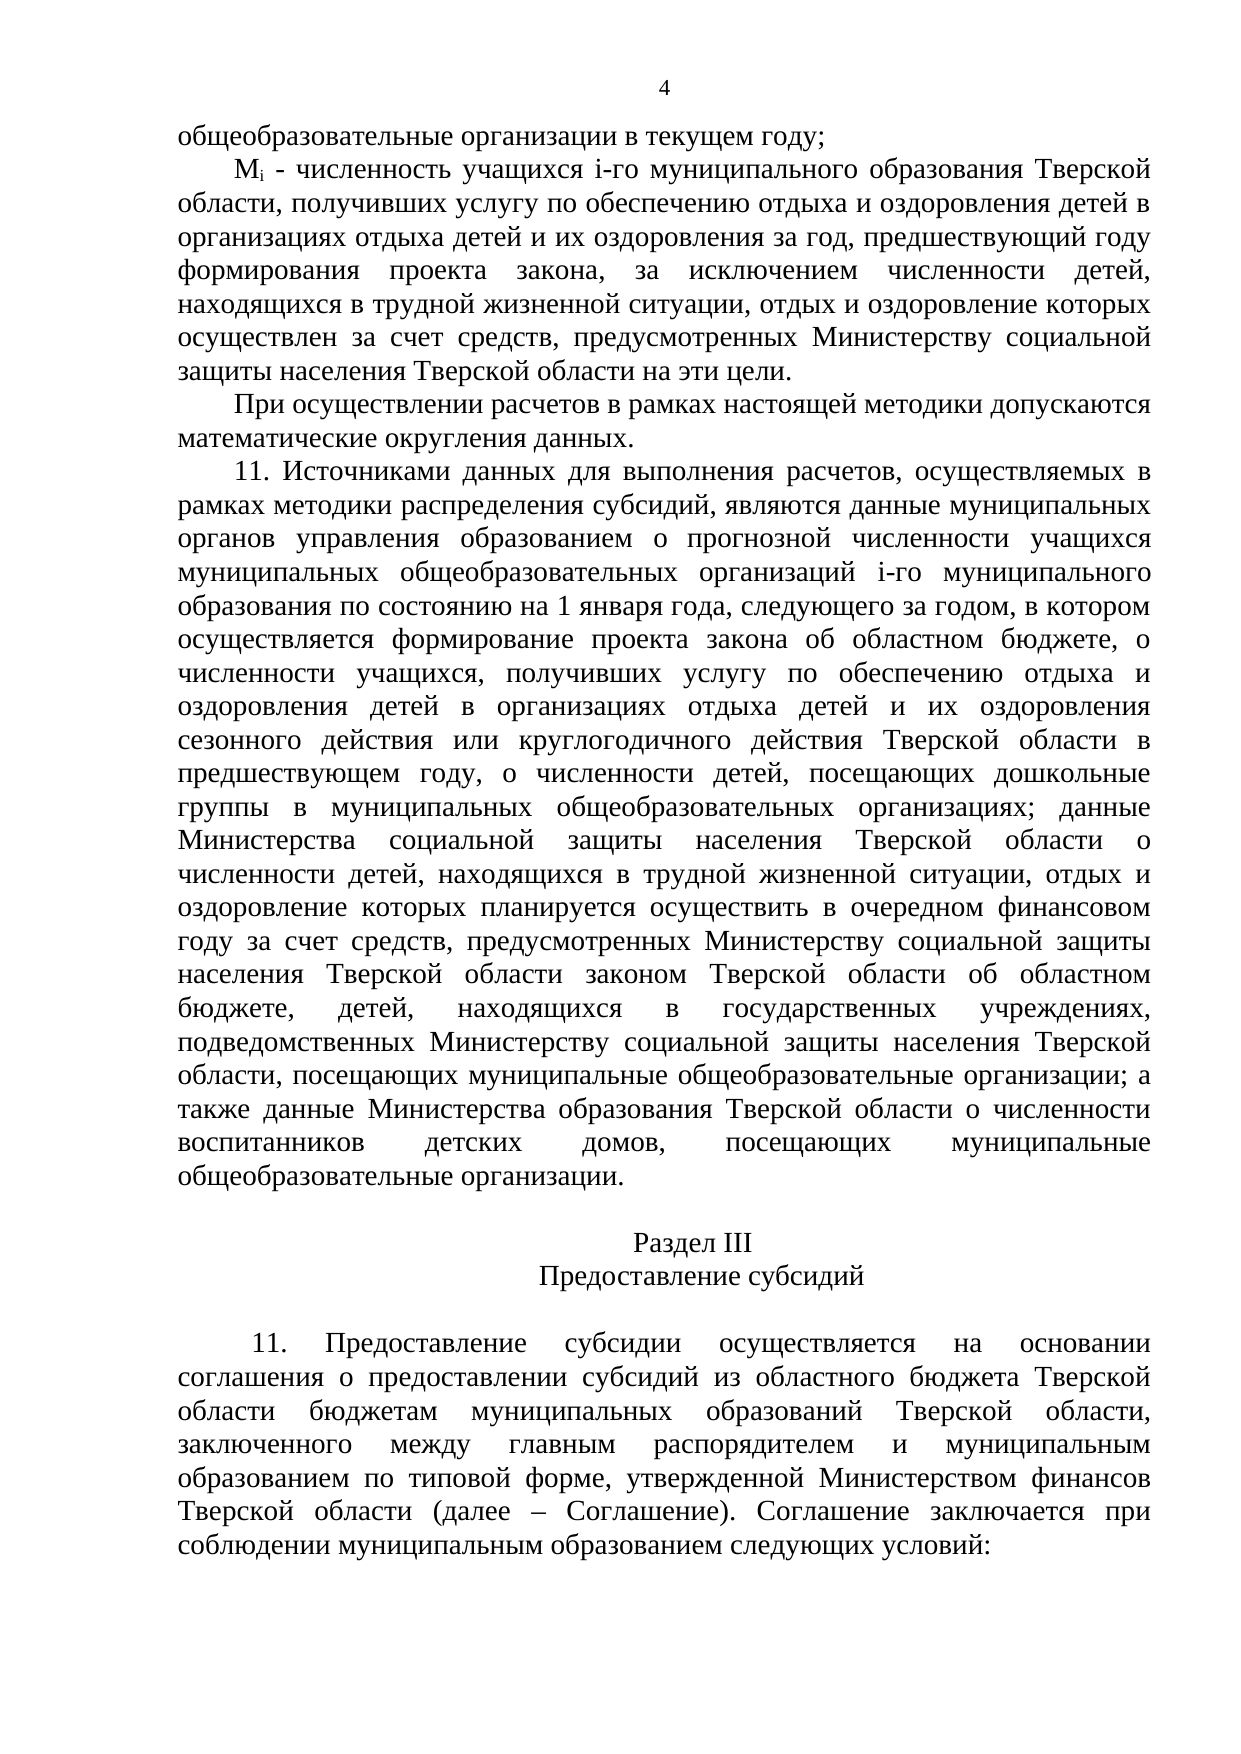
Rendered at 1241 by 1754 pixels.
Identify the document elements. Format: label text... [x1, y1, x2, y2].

text При осуществлении расчетов в рамках настоящей методики допускаются математические округления данных. [177, 386, 1152, 453]
text 11. Источниками данных для выполнения расчетов, осуществляемых в рамках методики распределения субсидий, являются данные муниципальных органов управления образованием о прогнозной численности учащихся муниципальных общеобразовательных организаций i-го муниципального образования по состоянию на 1 января года, следующего за годом, в котором осуществляется формирование проекта закона об областном бюджете, о численности учащихся, получивших услугу по обеспечению отдыха и оздоровления детей в организациях отдыха детей и их оздоровления сезонного действия или круглогодичного действия Тверской области в предшествующем году, о численности детей, посещающих дошкольные группы в муниципальных общеобразовательных организациях; данные Министерства социальной защиты населения Тверской области о численности детей, находящихся в трудной жизненной ситуации, отдых и оздоровление которых планируется осуществить в очередном финансовом году за счет средств, предусмотренных Министерству социальной защиты населения Тверской области законом Тверской области об областном бюджете, детей, находящихся в государственных учреждениях, подведомственных Министерству социальной защиты населения Тверской области, посещающих муниципальные общеобразовательные организации; а также данные Министерства образования Тверской области о численности воспитанников детских домов, посещающих муниципальные общеобразовательные организации. [177, 453, 1152, 1191]
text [177, 118, 1152, 152]
subtitle Предоставление субсидий [251, 1258, 1152, 1292]
text Mi - численность учащихся i-го муниципального образования Тверской области, получивших услугу по обеспечению отдыха и оздоровления детей в организациях отдыха детей и их оздоровления за год, предшествующий году формирования проекта закона, за исключением численности детей, находящихся в трудной жизненной ситуации, отдых и оздоровление которых осуществлен за счет средств, предусмотренных Министерству социальной защиты населения Тверской области на эти цели. [177, 152, 1152, 386]
subtitle Предоставление субсидии осуществляется на основании соглашения о предоставлении субсидий из областного бюджета Тверской области бюджетам муниципальных образований Тверской области, заключенного между главным распорядителем и муниципальным образованием по типовой форме, утвержденной Министерством финансов Тверской области (далее – Соглашение). Соглашение заключается при соблюдении муниципальным образованием следующих условий: [177, 1326, 1152, 1560]
text Раздел III [177, 1225, 1152, 1258]
